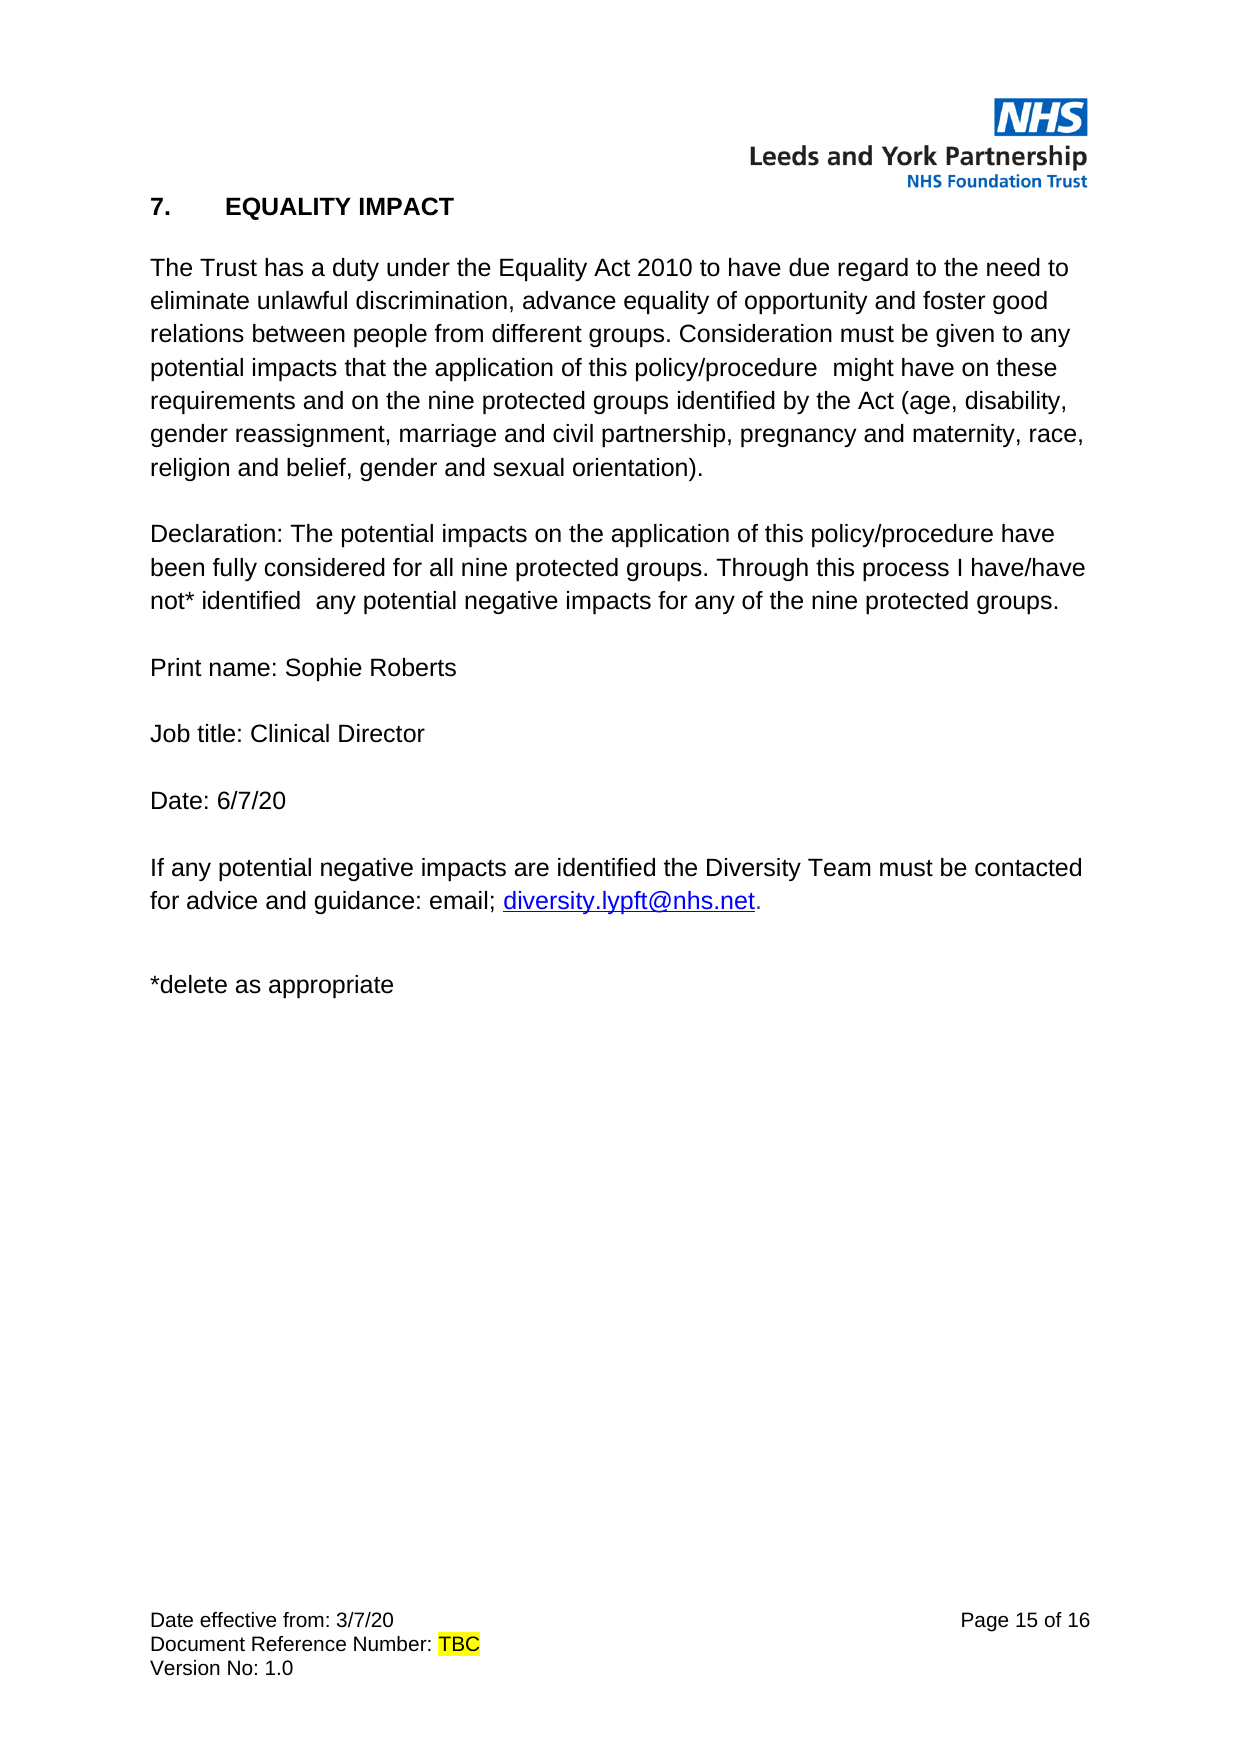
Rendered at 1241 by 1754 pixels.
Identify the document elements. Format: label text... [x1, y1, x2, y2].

text 7. EQUALITY IMPACT [150, 192, 1090, 221]
list The Trust has a duty under the Equality Act 2010 to have due regard to the need to eliminate unlawful discrimination, advance equality of opportunity and foster good relations between people from different groups. Consideration must be given to any potential impacts that the application of this policy/procedure might have on these requirements and on the nine protected groups identified by the Act (age, disability, gender reassignment, marriage and civil partnership, pregnancy and maternity, race, religion and belief, gender and sexual orientation). [150, 249, 1090, 483]
list Job title: Clinical Director [150, 716, 1090, 749]
text *delete as appropriate [150, 970, 1090, 999]
list If any potential negative impacts are identified the Diversity Team must be contacted for advice and guidance: email; diversity.lypft@nhs.net. [150, 849, 1090, 916]
picture [746, 94, 1091, 192]
list Print name: Sophie Roberts [150, 649, 1090, 683]
list Declaration: The potential impacts on the application of this policy/procedure have been fully considered for all nine protected groups. Through this process I have/have not* identified any potential negative impacts for any of the nine protected groups. [150, 516, 1090, 616]
list Date: 6/7/20 [150, 783, 1090, 816]
